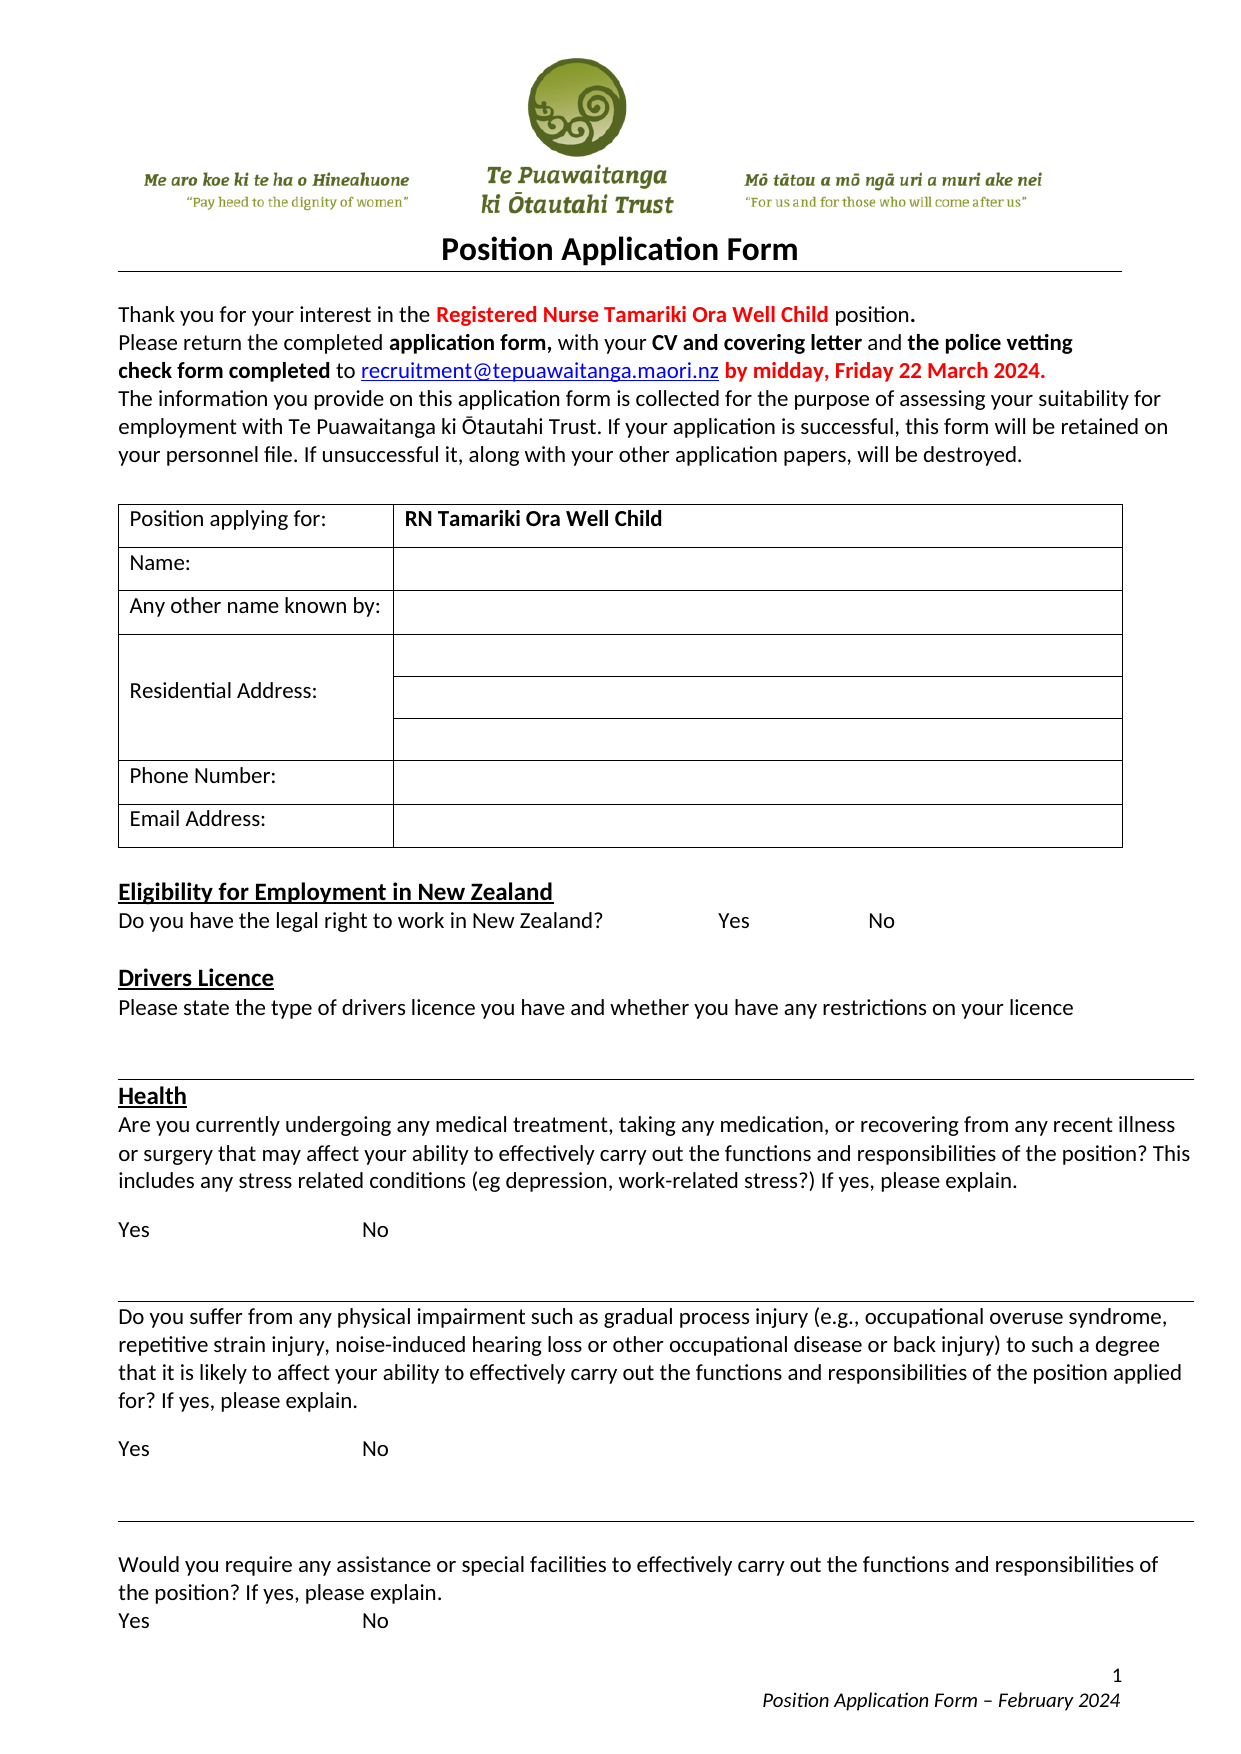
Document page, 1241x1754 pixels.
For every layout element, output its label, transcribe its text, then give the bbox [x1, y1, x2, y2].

table_cell [394, 591, 1122, 633]
table_cell Any other name known by: [119, 591, 393, 633]
text Eligibility for Employment in New Zealand [118, 876, 1194, 906]
table_cell Residential Address: [119, 635, 393, 760]
text Yes No [118, 1606, 1194, 1634]
table_cell [394, 761, 1122, 803]
table_cell [394, 719, 1122, 760]
text Would you require any assistance or special facilities to effectively carry out the functions and responsibilities of the position? If yes, please explain. [118, 1550, 1194, 1606]
text The information you provide on this application form is collected for the purpose of assessing your suitability for employment with Te Puawaitanga ki Ōtautahi Trust. If your application is successful, this form will be retained on your personnel file. If unsuccessful it, along with your other application papers, will be destroyed. [118, 384, 1194, 468]
table_cell [394, 548, 1122, 590]
text Please state the type of drivers licence you have and whether you have any restrictions on your licence [118, 993, 1194, 1021]
table_cell [394, 805, 1122, 847]
text Health [118, 1080, 1194, 1111]
text Are you currently undergoing any medical treatment, taking any medication, or recovering from any recent illness or surgery that may affect your ability to effectively carry out the functions and responsibilities of the position? This includes any stress related conditions (eg depression, work-related stress?) If yes, please explain. [118, 1111, 1194, 1195]
table_header Position applying for: [119, 505, 393, 547]
text Yes No [118, 1434, 1194, 1463]
text Yes No [118, 1215, 1194, 1243]
text Thank you for your interest in the Registered Nurse Tamariki Ora Well Child position. [118, 300, 1122, 328]
picture [118, 17, 1059, 228]
table_cell Name: [119, 548, 393, 590]
table_cell [394, 635, 1122, 676]
text Position Application Form [118, 228, 1122, 271]
table_cell Phone Number: [119, 761, 393, 803]
text Please return the completed application form, with your CV and covering letter and the police vetting check form completed to recruitment@tepuawaitanga.maori.nz by midday, Friday 22 March 2024. [118, 328, 1122, 384]
table_cell Email Address: [119, 805, 393, 847]
table_header RN Tamariki Ora Well Child [394, 505, 1122, 547]
text Do you suffer from any physical impairment such as gradual process injury (e.g., occupational overuse syndrome, repetitive strain injury, noise-induced hearing loss or other occupational disease or back injury) to such a degree that it is likely to affect your ability to effectively carry out the functions and responsibilities of the position applied for? If yes, please explain. [118, 1302, 1194, 1414]
text Do you have the legal right to work in New Zealand? Yes No [118, 906, 1194, 934]
table_cell [394, 677, 1122, 718]
text Drivers Licence [118, 962, 1194, 993]
